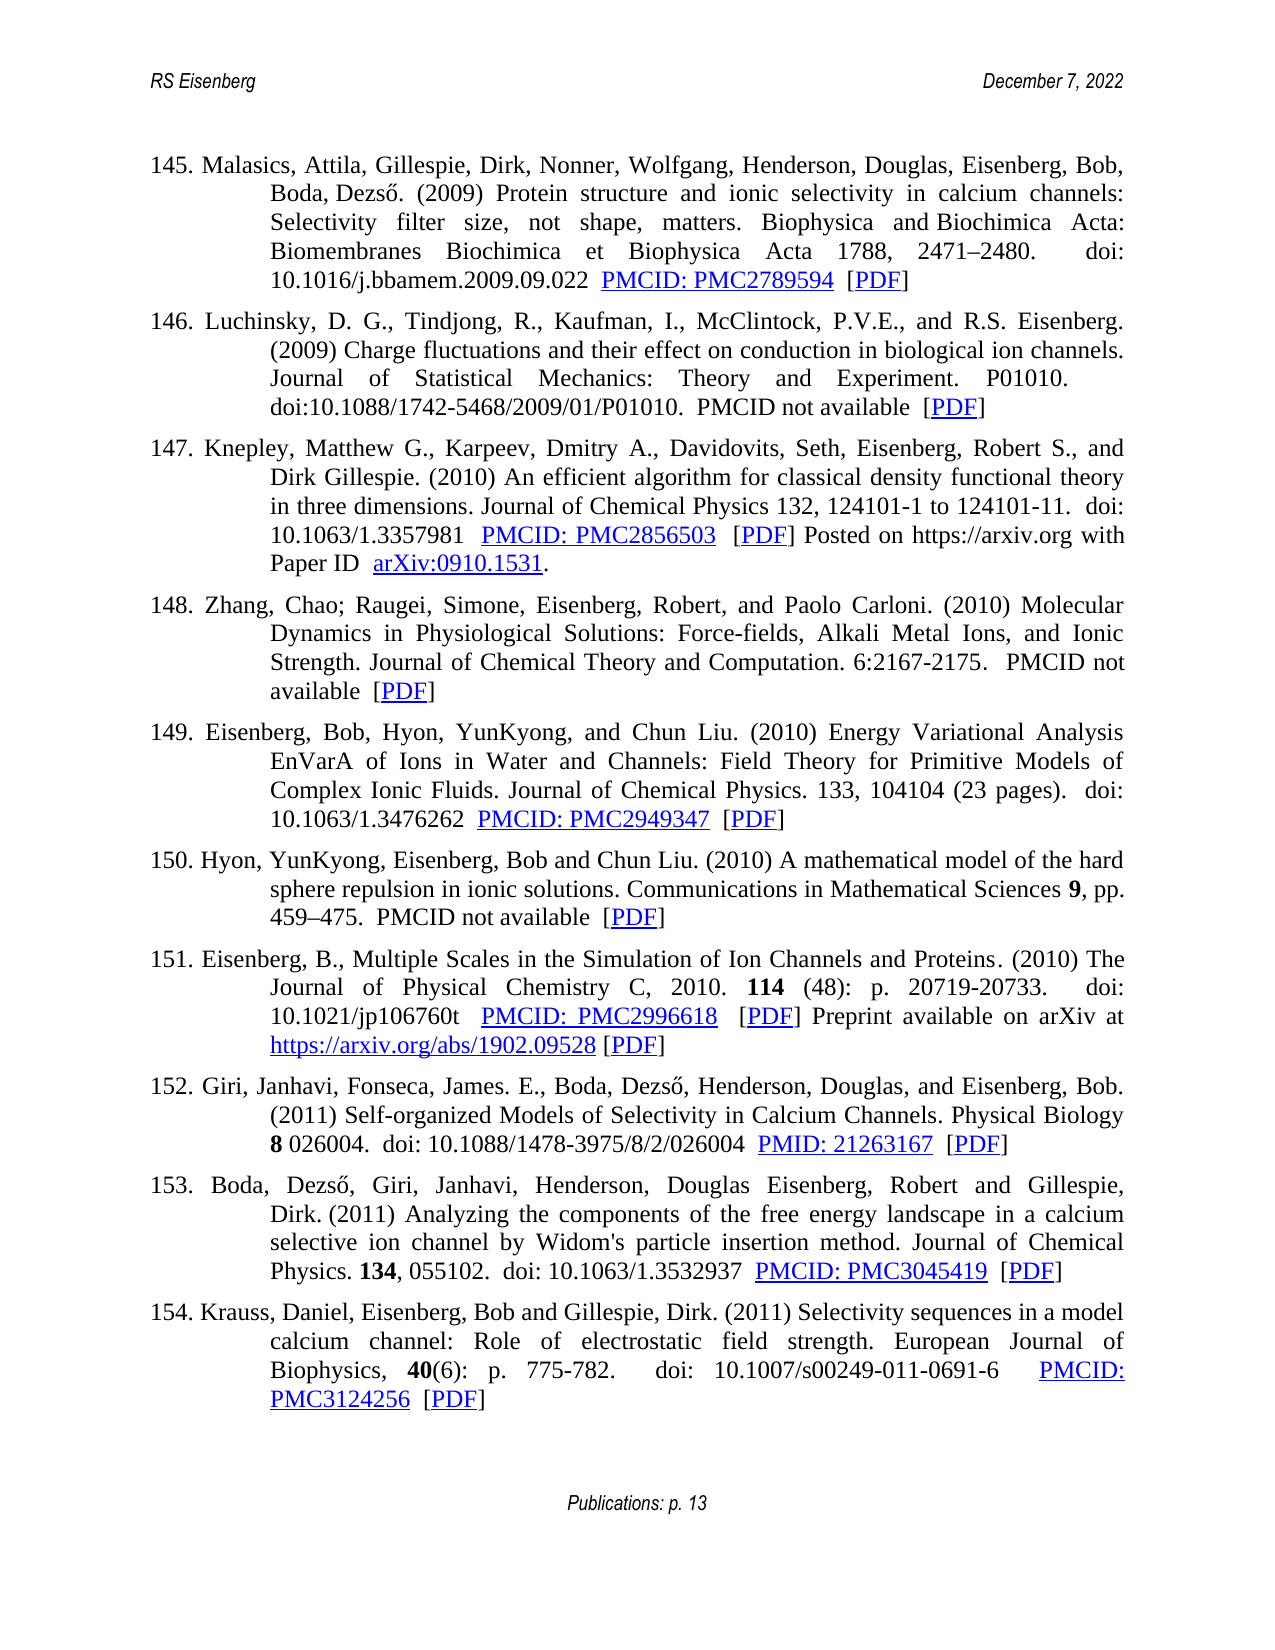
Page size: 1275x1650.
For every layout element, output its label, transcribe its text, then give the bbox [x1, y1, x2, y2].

text 145. Malasics, Attila, Gillespie, Dirk, Nonner, Wolfgang, Henderson, Douglas, Eisenberg, Bob, Boda, Dezső. (2009) Protein structure and ionic selectivity in calcium channels: Selectivity filter size, not shape, matters. Biophysica and Biochimica Acta: Biomembranes Biochimica et Biophysica Acta 1788, 2471–2480. doi: 10.1016/j.bbamem.2009.09.022 PMCID: PMC2789594 [PDF] [150, 150, 1125, 293]
text 149. Eisenberg, Bob, Hyon, YunKyong, and Chun Liu. (2010) Energy Variational Analysis EnVarA of Ions in Water and Channels: Field Theory for Primitive Models of Complex Ionic Fluids. Journal of Chemical Physics. 133, 104104 (23 pages). doi: 10.1063/1.3476262 PMCID: PMC2949347 [PDF] [150, 717, 1125, 832]
text 152. Giri, Janhavi, Fonseca, James. E., Boda, Dezső, Henderson, Douglas, and Eisenberg, Bob. (2011) Self-organized Models of Selectivity in Calcium Channels. Physical Biology 8 026004. doi: 10.1088/1478-3975/8/2/026004 PMID: 21263167 [PDF] [150, 1071, 1125, 1157]
text 148. Zhang, Chao; Raugei, Simone, Eisenberg, Robert, and Paolo Carloni. (2010) Molecular Dynamics in Physiological Solutions: Force-fields, Alkali Metal Ions, and Ionic Strength. Journal of Chemical Theory and Computation. 6:2167-2175. PMCID not available [PDF] [150, 590, 1125, 705]
text 151. Eisenberg, B., Multiple Scales in the Simulation of Ion Channels and Proteins. (2010) The Journal of Physical Chemistry C, 2010. 114 (48): p. 20719-20733. doi: 10.1021/jp106760t PMCID: PMC2996618 [PDF] Preprint available on arXiv at https://arxiv.org/abs/1902.09528 [PDF] [150, 944, 1125, 1059]
text 146. Luchinsky, D. G., Tindjong, R., Kaufman, I., McClintock, P.V.E., and R.S. Eisenberg. (2009) Charge fluctuations and their effect on conduction in biological ion channels. Journal of Statistical Mechanics: Theory and Experiment. P01010. doi:10.1088/1742-5468/2009/01/P01010. PMCID not available [PDF] [150, 306, 1125, 421]
text 150. Hyon, YunKyong, Eisenberg, Bob and Chun Liu. (2010) A mathematical model of the hard sphere repulsion in ionic solutions. Communications in Mathematical Sciences 9, pp. 459–475. PMCID not available [PDF] [150, 845, 1125, 931]
text 147. Knepley, Matthew G., Karpeev, Dmitry A., Davidovits, Seth, Eisenberg, Robert S., and Dirk Gillespie. (2010) An efficient algorithm for classical density functional theory in three dimensions. Journal of Chemical Physics 132, 124101-1 to 124101-11. doi: 10.1063/1.3357981 PMCID: PMC2856503 [PDF] Posted on https://arxiv.org with Paper ID arXiv:0910.1531. [150, 433, 1125, 577]
text 153. Boda, Dezső, Giri, Janhavi, Henderson, Douglas Eisenberg, Robert and Gillespie, Dirk. (2011) Analyzing the components of the free energy landscape in a calcium selective ion channel by Widom's particle insertion method. Journal of Chemical Physics. 134, 055102. doi: 10.1063/1.3532937 PMCID: PMC3045419 [PDF] [150, 1170, 1125, 1285]
text 154. Krauss, Daniel, Eisenberg, Bob and Gillespie, Dirk. (2011) Selectivity sequences in a model calcium channel: Role of electrostatic field strength. European Journal of Biophysics, 40(6): p. 775-782. doi: 10.1007/s00249-011-0691-6 PMCID: PMC3124256 [PDF] [150, 1297, 1125, 1412]
